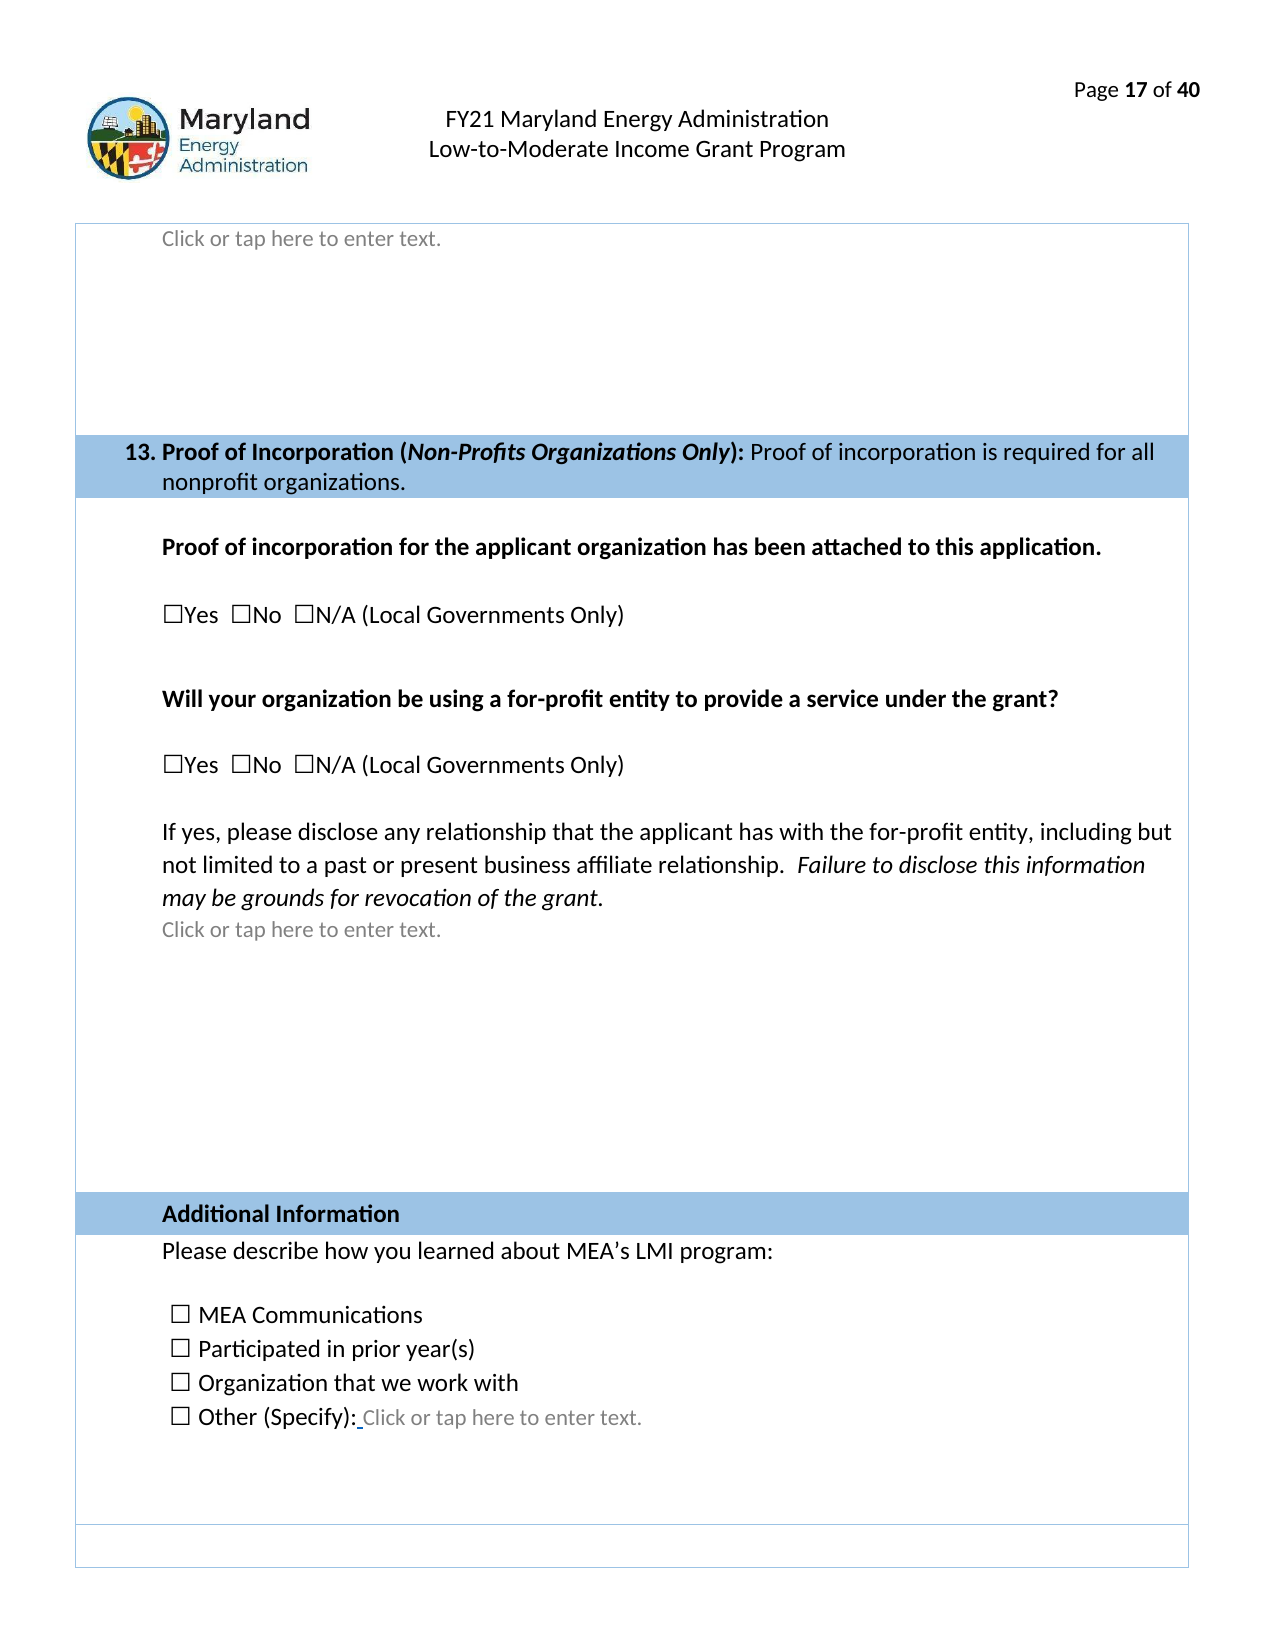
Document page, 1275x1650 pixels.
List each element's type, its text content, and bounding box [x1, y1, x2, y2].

table_cell Additional Information [76, 1193, 1188, 1234]
table_cell Proof of Incorporation (Non-Profits Organizations Only): Proof of incorporation is required for all nonprofit organizations. [76, 436, 1188, 497]
table_cell Click or tap here to enter text. [76, 224, 1188, 435]
picture [75, 92, 325, 183]
table_cell Proof of incorporation for the applicant organization has been attached to this application. ☐Yes ☐No ☐N/A (Local Governments Only) Will your organization be using a for-profit entity to provide a service under the grant? ☐Yes ☐No ☐N/A (Local Governments Only) If yes, please disclose any relationship that the applicant has with the for-profit entity, including but not limited to a past or present business affiliate relationship. Failure to disclose this information may be grounds for revocation of the grant. Click or tap here to enter text. [76, 498, 1188, 1192]
table_cell [76, 1525, 1188, 1567]
table_cell Please describe how you learned about MEA’s LMI program: ☐ MEA Communications ☐ Participated in prior year(s) ☐ Organization that we work with ☐ Other (Specify): Click or tap here to enter text. [76, 1235, 1188, 1524]
